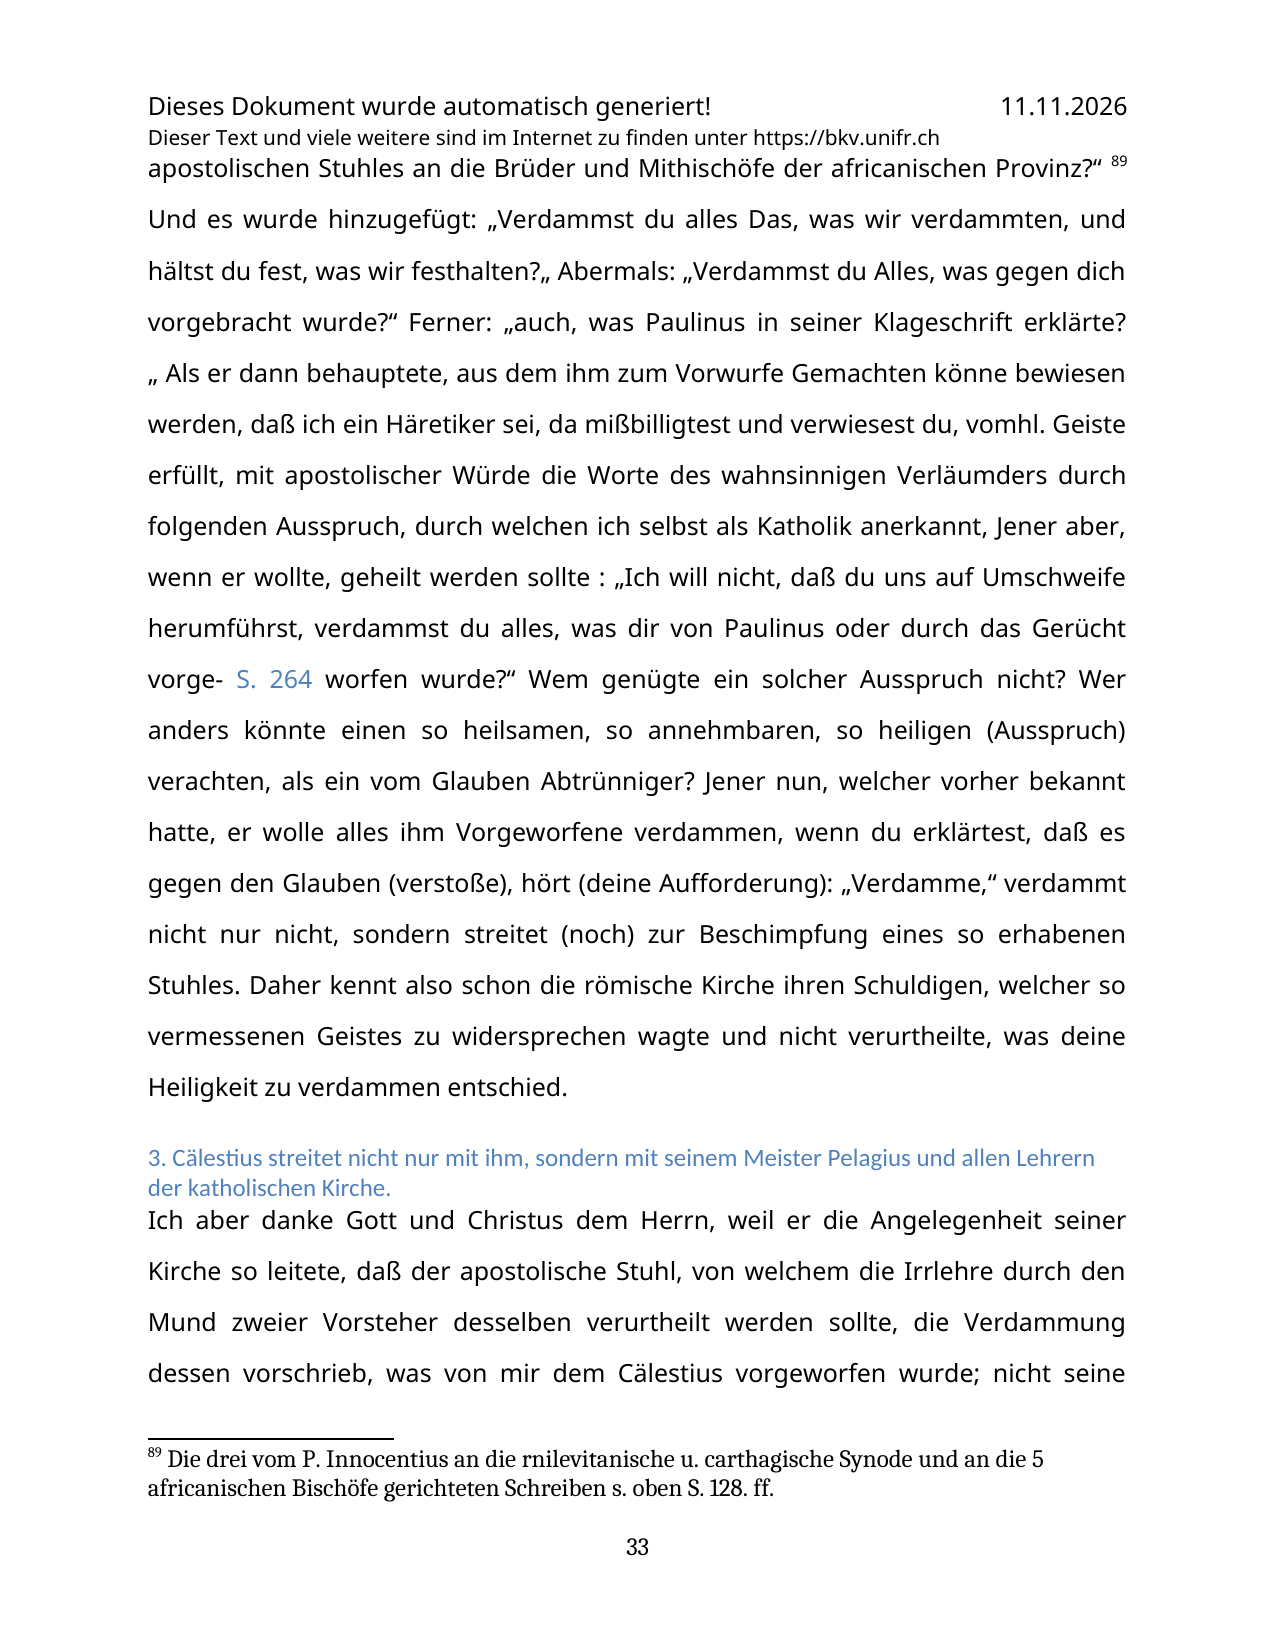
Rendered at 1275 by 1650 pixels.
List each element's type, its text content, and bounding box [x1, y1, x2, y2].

subtitle 3. Cälestius streitet nicht nur mit ihm, sondern mit seinem Meister Pelagius und allen Lehrern der katholischen Kirche. [148, 1142, 1127, 1203]
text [148, 151, 1127, 1104]
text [148, 1203, 1127, 1390]
